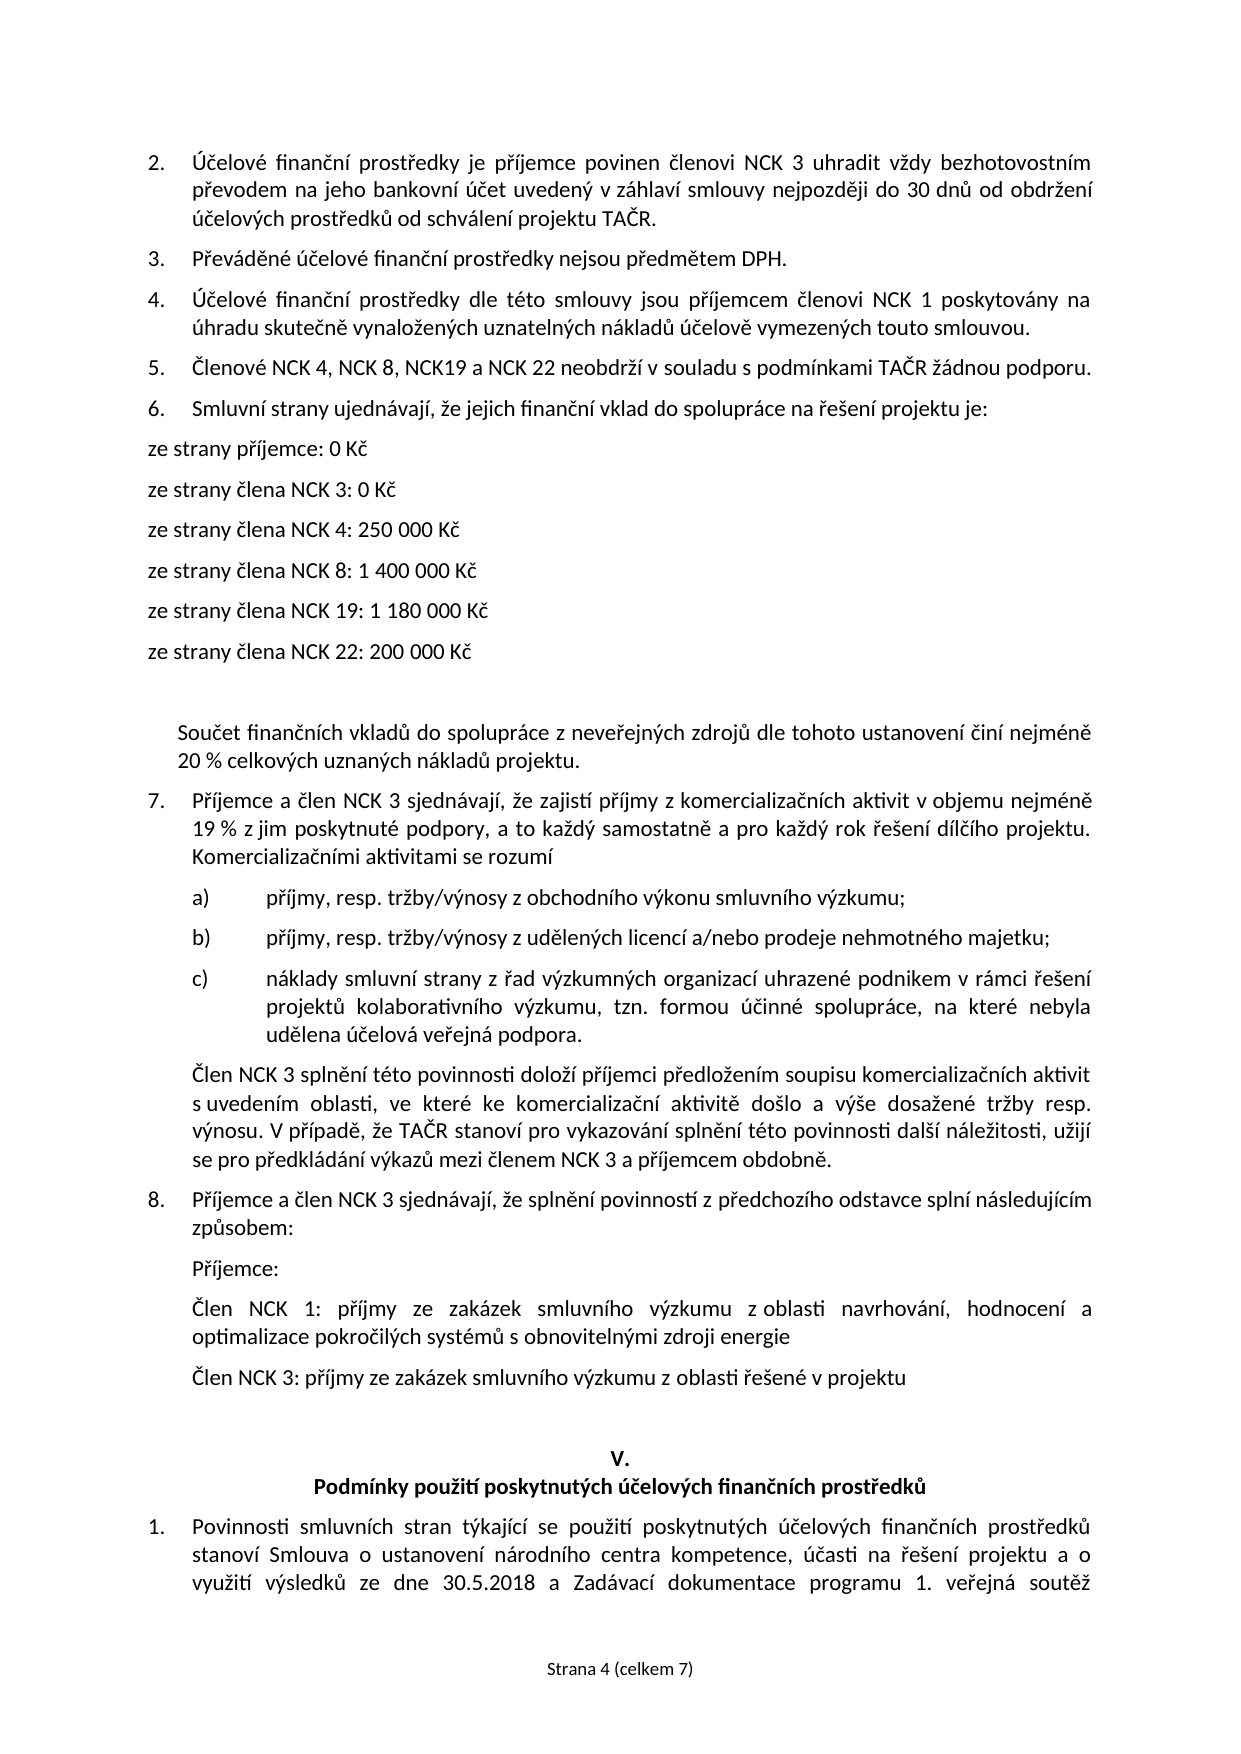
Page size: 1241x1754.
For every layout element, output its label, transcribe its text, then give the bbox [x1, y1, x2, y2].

text 3. Převáděné účelové finanční prostředky nejsou předmětem DPH. [148, 244, 1093, 272]
text Příjemce: [148, 1254, 1093, 1282]
text 4. Účelové finanční prostředky dle této smlouvy jsou příjemcem členovi NCK 1 poskytovány na úhradu skutečně vynaložených uznatelných nákladů účelově vymezených touto smlouvou. [148, 285, 1093, 341]
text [148, 1512, 1093, 1596]
text ze strany člena NCK 4: 250 000 Kč [148, 515, 1093, 543]
text ze strany člena NCK 8: 1 400 000 Kč [148, 556, 1093, 584]
text Člen NCK 1: příjmy ze zakázek smluvního výzkumu z oblasti navrhování, hodnocení a optimalizace pokročilých systémů s obnovitelnými zdroji energie [148, 1294, 1093, 1350]
text ze strany člena NCK 3: 0 Kč [148, 475, 1093, 503]
text 8. Příjemce a člen NCK 3 sjednávají, že splnění povinností z předchozího odstavce splní následujícím způsobem: [148, 1185, 1093, 1241]
text 2. Účelové finanční prostředky je příjemce povinen členovi NCK 3 uhradit vždy bezhotovostním převodem na jeho bankovní účet uvedený v záhlaví smlouvy nejpozději do 30 dnů od obdržení účelových prostředků od schválení projektu TAČR. [148, 148, 1093, 232]
text ze strany člena NCK 22: 200 000 Kč [148, 637, 1093, 665]
text b) příjmy, resp. tržby/výnosy z udělených licencí a/nebo prodeje nehmotného majetku; [192, 923, 1093, 952]
text Součet finančních vkladů do spolupráce z neveřejných zdrojů dle tohoto ustanovení činí nejméně 20 % celkových uznaných nákladů projektu. [177, 718, 1093, 774]
text 5. Členové NCK 4, NCK 8, NCK19 a NCK 22 neobdrží v souladu s podmínkami TAČR žádnou podporu. [148, 353, 1093, 381]
text c) náklady smluvní strany z řad výzkumných organizací uhrazené podnikem v rámci řešení projektů kolaborativního výzkumu, tzn. formou účinné spolupráce, na které nebyla udělena účelová veřejná podpora. [192, 964, 1093, 1048]
text ze strany člena NCK 19: 1 180 000 Kč [148, 596, 1093, 624]
text ze strany příjemce: 0 Kč [148, 434, 1093, 462]
text a) příjmy, resp. tržby/výnosy z obchodního výkonu smluvního výzkumu; [192, 883, 1093, 911]
text 7. Příjemce a člen NCK 3 sjednávají, že zajistí příjmy z komercializačních aktivit v objemu nejméně 19 % z jim poskytnuté podpory, a to každý samostatně a pro každý rok řešení dílčího projektu. Komercializačními aktivitami se rozumí [148, 786, 1093, 871]
subtitle V. Podmínky použití poskytnutých účelových finančních prostředků [148, 1444, 1093, 1500]
text 6. Smluvní strany ujednávají, že jejich finanční vklad do spolupráce na řešení projektu je: [148, 394, 1093, 422]
text Člen NCK 3 splnění této povinnosti doloží příjemci předložením soupisu komercializačních aktivit s uvedením oblasti, ve které ke komercializační aktivitě došlo a výše dosažené tržby resp. výnosu. V případě, že TAČR stanoví pro vykazování splnění této povinnosti další náležitosti, užijí se pro předkládání výkazů mezi členem NCK 3 a příjemcem obdobně. [192, 1061, 1093, 1173]
text Člen NCK 3: příjmy ze zakázek smluvního výzkumu z oblasti řešené v projektu [192, 1363, 1093, 1391]
